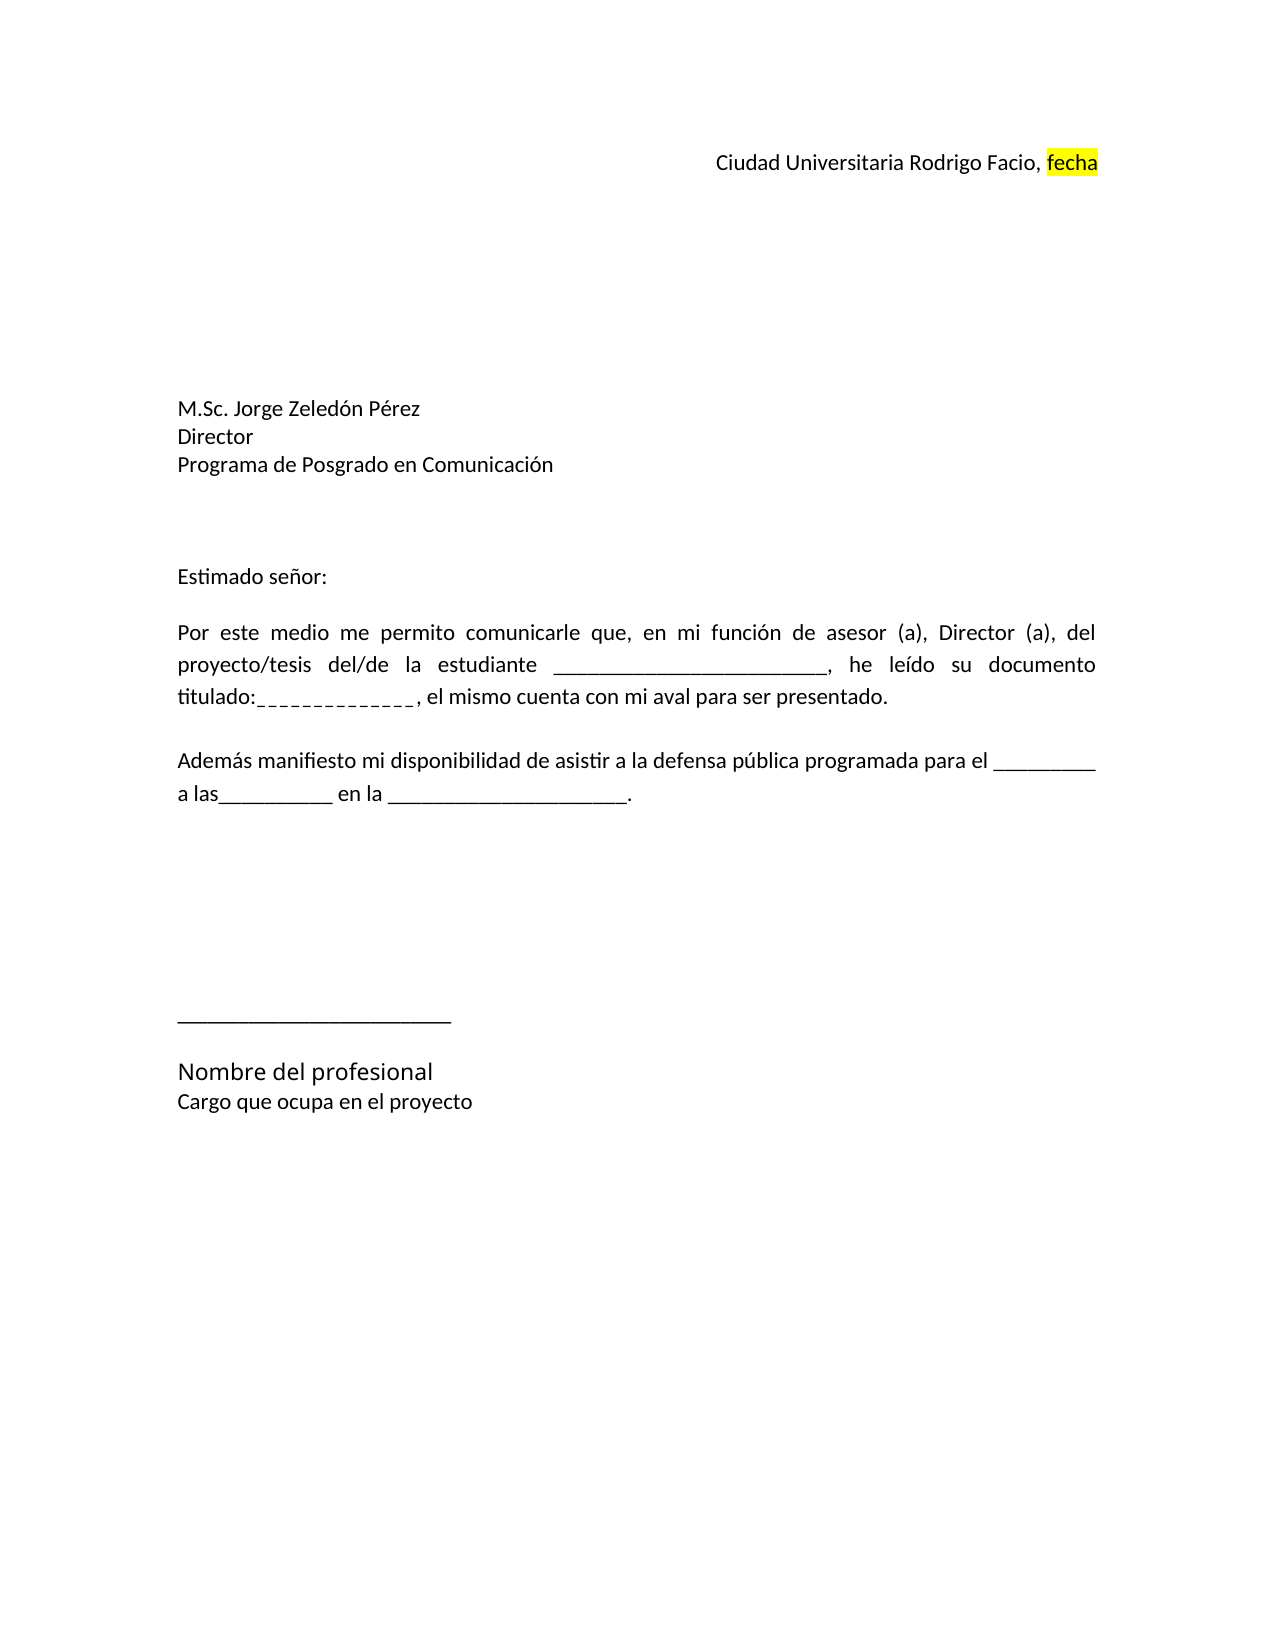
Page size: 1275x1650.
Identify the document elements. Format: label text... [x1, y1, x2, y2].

text Ciudad Universitaria Rodrigo Facio, fecha [177, 148, 1047, 176]
text Director [177, 422, 1098, 450]
text Estimado señor: [177, 562, 1098, 590]
text Por este medio me permito comunicarle que, en mi función de asesor (a), Director (a), del proyecto/tesis del/de la estudiante ________________________, he leído su documento titulado:______________, el mismo cuenta con mi aval para ser presentado. [177, 618, 1098, 710]
text ___________________________ [177, 996, 1098, 1027]
text Además manifiesto mi disponibilidad de asistir a la defensa pública programada para el _________ a las__________ en la _____________________. [177, 747, 1098, 807]
text Programa de Posgrado en Comunicación [177, 450, 1098, 478]
text Nombre del profesional [177, 1056, 1098, 1087]
text Cargo que ocupa en el proyecto [177, 1087, 1098, 1115]
text M.Sc. Jorge Zeledón Pérez [177, 394, 1098, 422]
